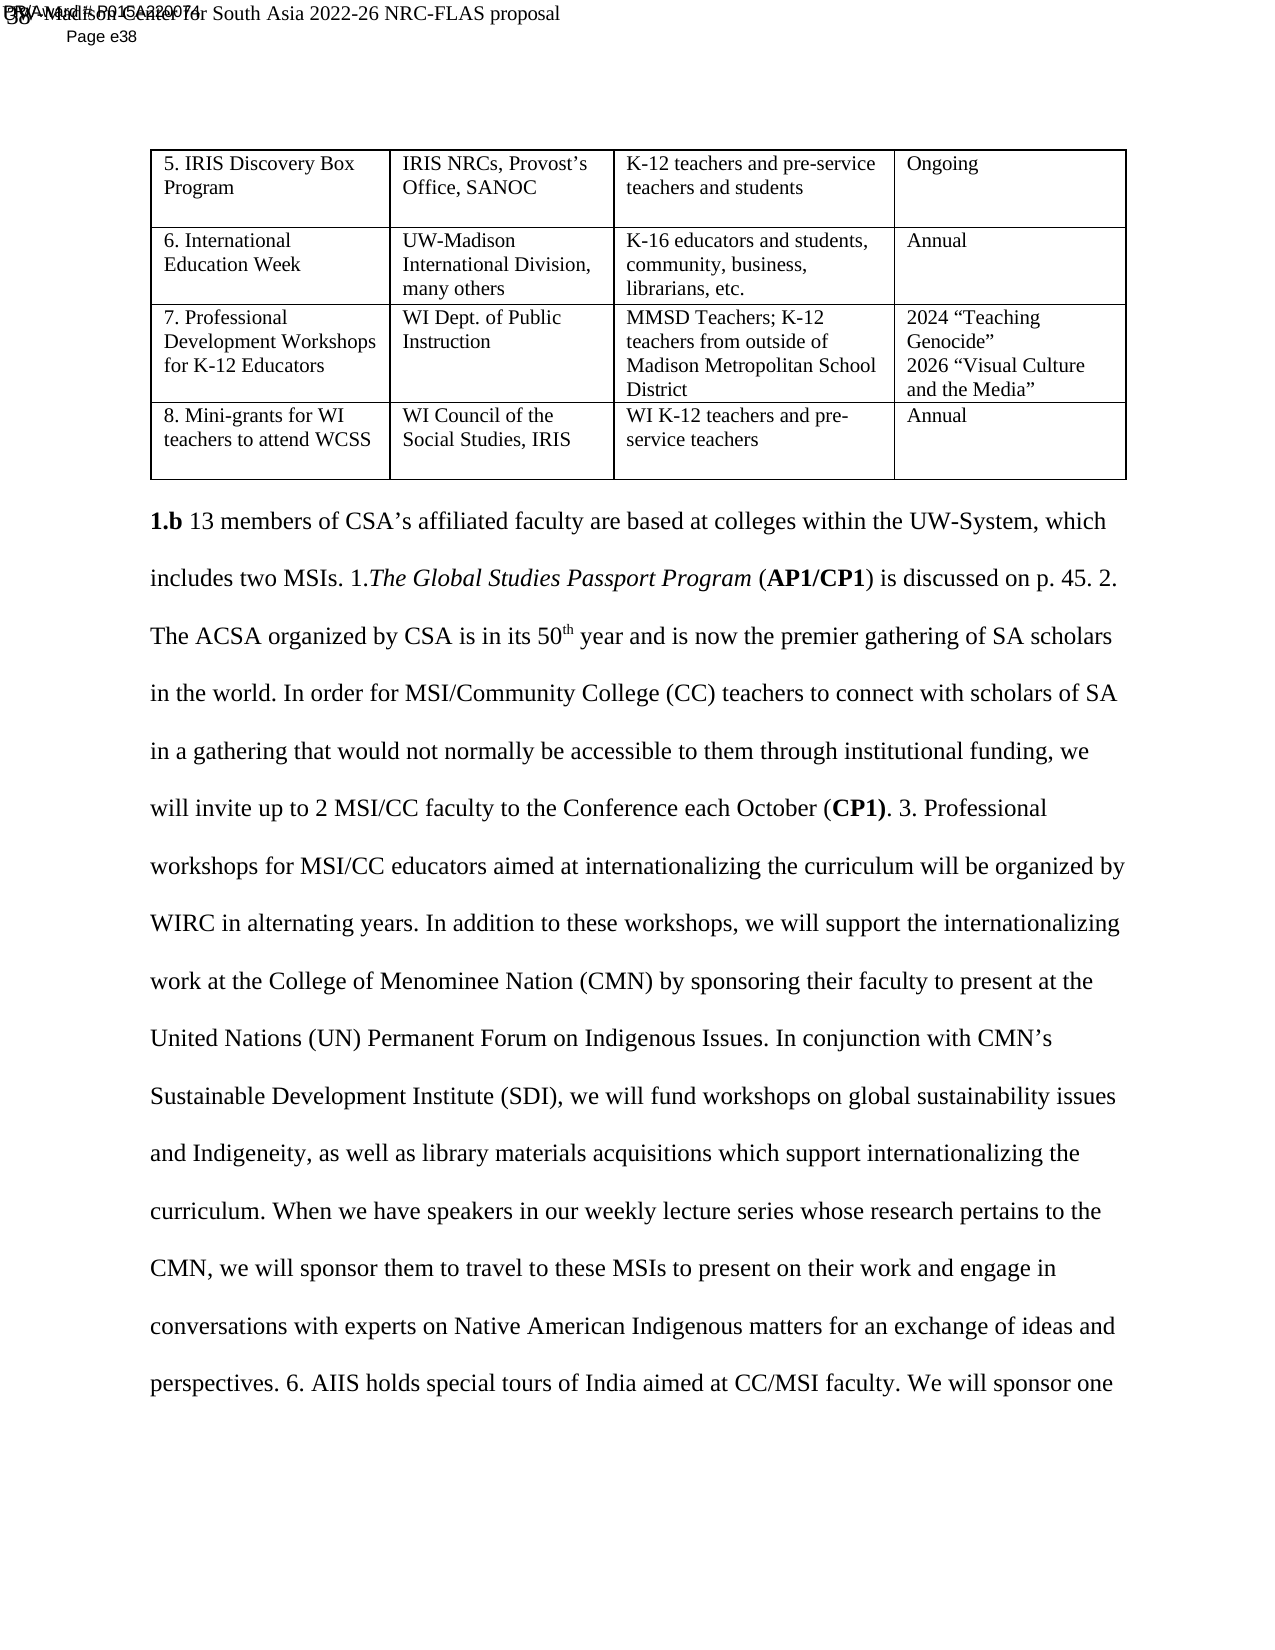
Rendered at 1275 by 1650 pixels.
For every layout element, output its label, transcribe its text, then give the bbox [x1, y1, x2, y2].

table_cell MMSD Teachers; K-12 teachers from outside of Madison Metropolitan School District [615, 305, 894, 401]
table_cell 2024 “Teaching Genocide” 2026 “Visual Culture and the Media” [895, 305, 1125, 401]
table_cell 6. International Education Week [152, 228, 389, 303]
table_cell Annual [895, 228, 1125, 303]
text 1.b 13 members of CSA’s affiliated faculty are based at colleges within the UW-System, which includes two MSIs. 1.The Global Studies Passport Program (AP1/CP1) is discussed on p. 45. 2. The ACSA organized by CSA is in its 50th year and is now the premier gathering of SA scholars in the world. In order for MSI/Community College (CC) teachers to connect with scholars of SA in a gathering that would not normally be accessible to them through institutional funding, we will invite up to 2 MSI/CC faculty to the Conference each October (CP1). 3. Professional workshops for MSI/CC educators aimed at internationalizing the curriculum will be organized by WIRC in alternating years. In addition to these workshops, we will support the internationalizing work at the College of Menominee Nation (CMN) by sponsoring their faculty to present at the United Nations (UN) Permanent Forum on Indigenous Issues. In conjunction with CMN’s Sustainable Development Institute (SDI), we will fund workshops on global sustainability issues and Indigeneity, as well as library materials acquisitions which support internationalizing the curriculum. When we have speakers in our weekly lecture series whose research pertains to the CMN, we will sponsor them to travel to these MSIs to present on their work and engage in conversations with experts on Native American Indigenous matters for an exchange of ideas and perspectives. 6. AIIS holds special tours of India aimed at CC/MSI faculty. We will sponsor one [150, 506, 1125, 1397]
table_cell 7. Professional Development Workshops for K-12 Educators [152, 305, 389, 401]
table_cell K-16 educators and students, community, business, librarians, etc. [615, 228, 894, 303]
table_header IRIS NRCs, Provost’s Office, SANOC [391, 151, 613, 227]
table_cell WI K-12 teachers and pre- service teachers [615, 403, 894, 479]
table_header Ongoing [895, 151, 1125, 227]
table_cell WI Dept. of Public Instruction [391, 305, 613, 401]
table_header 5. IRIS Discovery Box Program [152, 151, 389, 227]
table_cell Annual [895, 403, 1125, 479]
table_header K-12 teachers and pre-service teachers and students [615, 151, 894, 227]
table_cell 8. Mini-grants for WI teachers to attend WCSS [152, 403, 389, 479]
table_cell WI Council of the Social Studies, IRIS [391, 403, 613, 479]
table_cell UW-Madison International Division, many others [391, 228, 613, 303]
